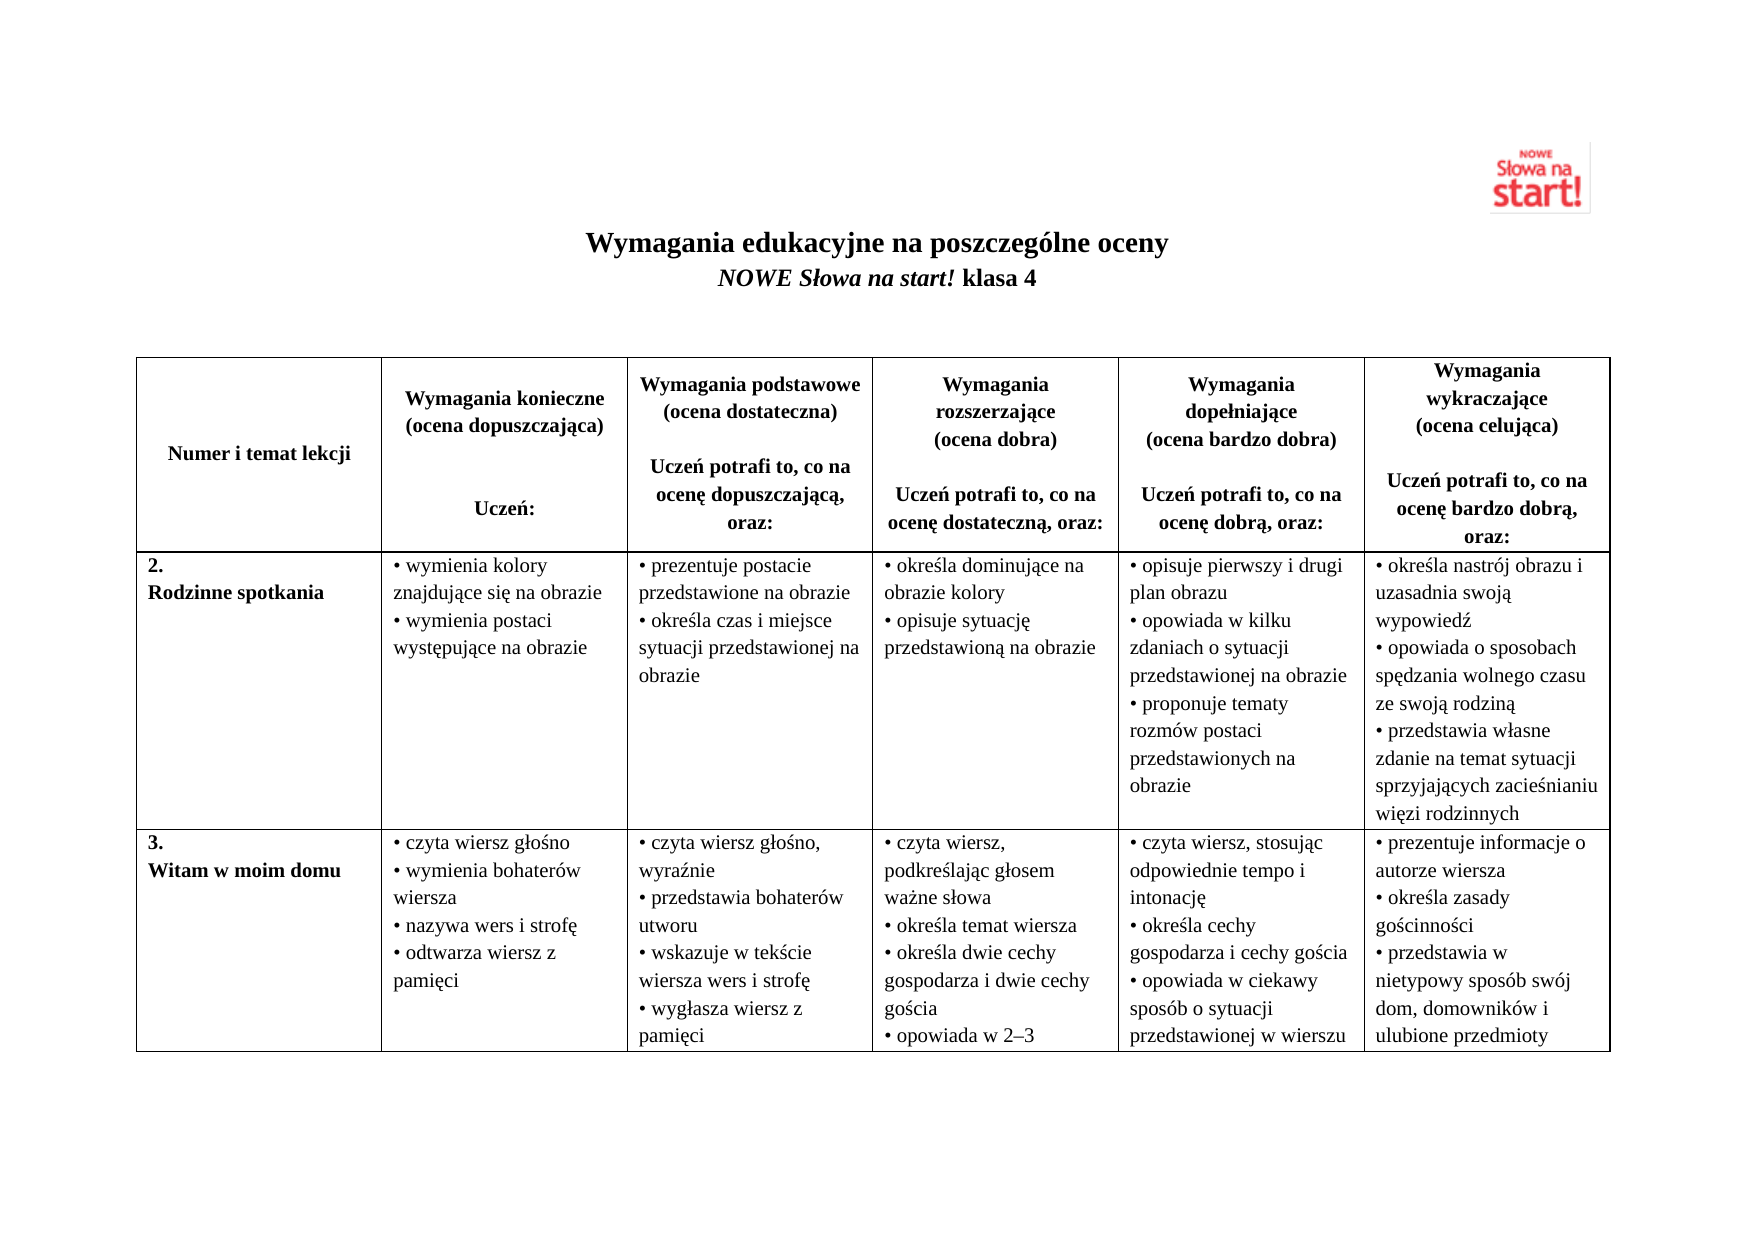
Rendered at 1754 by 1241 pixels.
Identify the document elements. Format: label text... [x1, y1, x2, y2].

picture [1490, 142, 1592, 215]
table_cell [873, 830, 1118, 1051]
table_header Wymagania konieczne (ocena dopuszczająca) Uczeń: [382, 358, 627, 551]
table_header Wymagania podstawowe (ocena dostateczna) Uczeń potrafi to, co na ocenę dopuszczającą, oraz: [628, 358, 872, 551]
text NOWE Słowa na start! klasa 4 [148, 263, 1606, 292]
table_cell • prezentuje postacie przedstawione na obrazie • określa czas i miejsce sytuacji przedstawionej na obrazie [628, 553, 872, 829]
table_header Wymagania rozszerzające (ocena dobra) Uczeń potrafi to, co na ocenę dostateczną, oraz: [873, 358, 1118, 551]
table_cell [1119, 830, 1364, 1051]
table_cell • określa dominujące na obrazie kolory • opisuje sytuację przedstawioną na obrazie [873, 553, 1118, 829]
table_cell 2. Rodzinne spotkania [137, 553, 381, 829]
table_cell • określa nastrój obrazu i uzasadnia swoją wypowiedź • opowiada o sposobach spędzania wolnego czasu ze swoją rodziną • przedstawia własne zdanie na temat sytuacji sprzyjających zacieśnianiu więzi rodzinnych [1365, 553, 1609, 829]
text Wymagania edukacyjne na poszczególne oceny [148, 225, 1606, 258]
table_header Numer i temat lekcji [137, 358, 381, 551]
table_header Wymagania dopełniające (ocena bardzo dobra) Uczeń potrafi to, co na ocenę dobrą, oraz: [1119, 358, 1364, 551]
table_cell • wymienia kolory znajdujące się na obrazie • wymienia postaci występujące na obrazie [382, 553, 627, 829]
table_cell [1365, 830, 1609, 1051]
table_cell • opisuje pierwszy i drugi plan obrazu • opowiada w kilku zdaniach o sytuacji przedstawionej na obrazie • proponuje tematy rozmów postaci przedstawionych na obrazie [1119, 553, 1364, 829]
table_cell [137, 830, 381, 1051]
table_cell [382, 830, 627, 1051]
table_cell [628, 830, 872, 1051]
table_header Wymagania wykraczające (ocena celująca) Uczeń potrafi to, co na ocenę bardzo dobrą, oraz: [1365, 358, 1609, 551]
